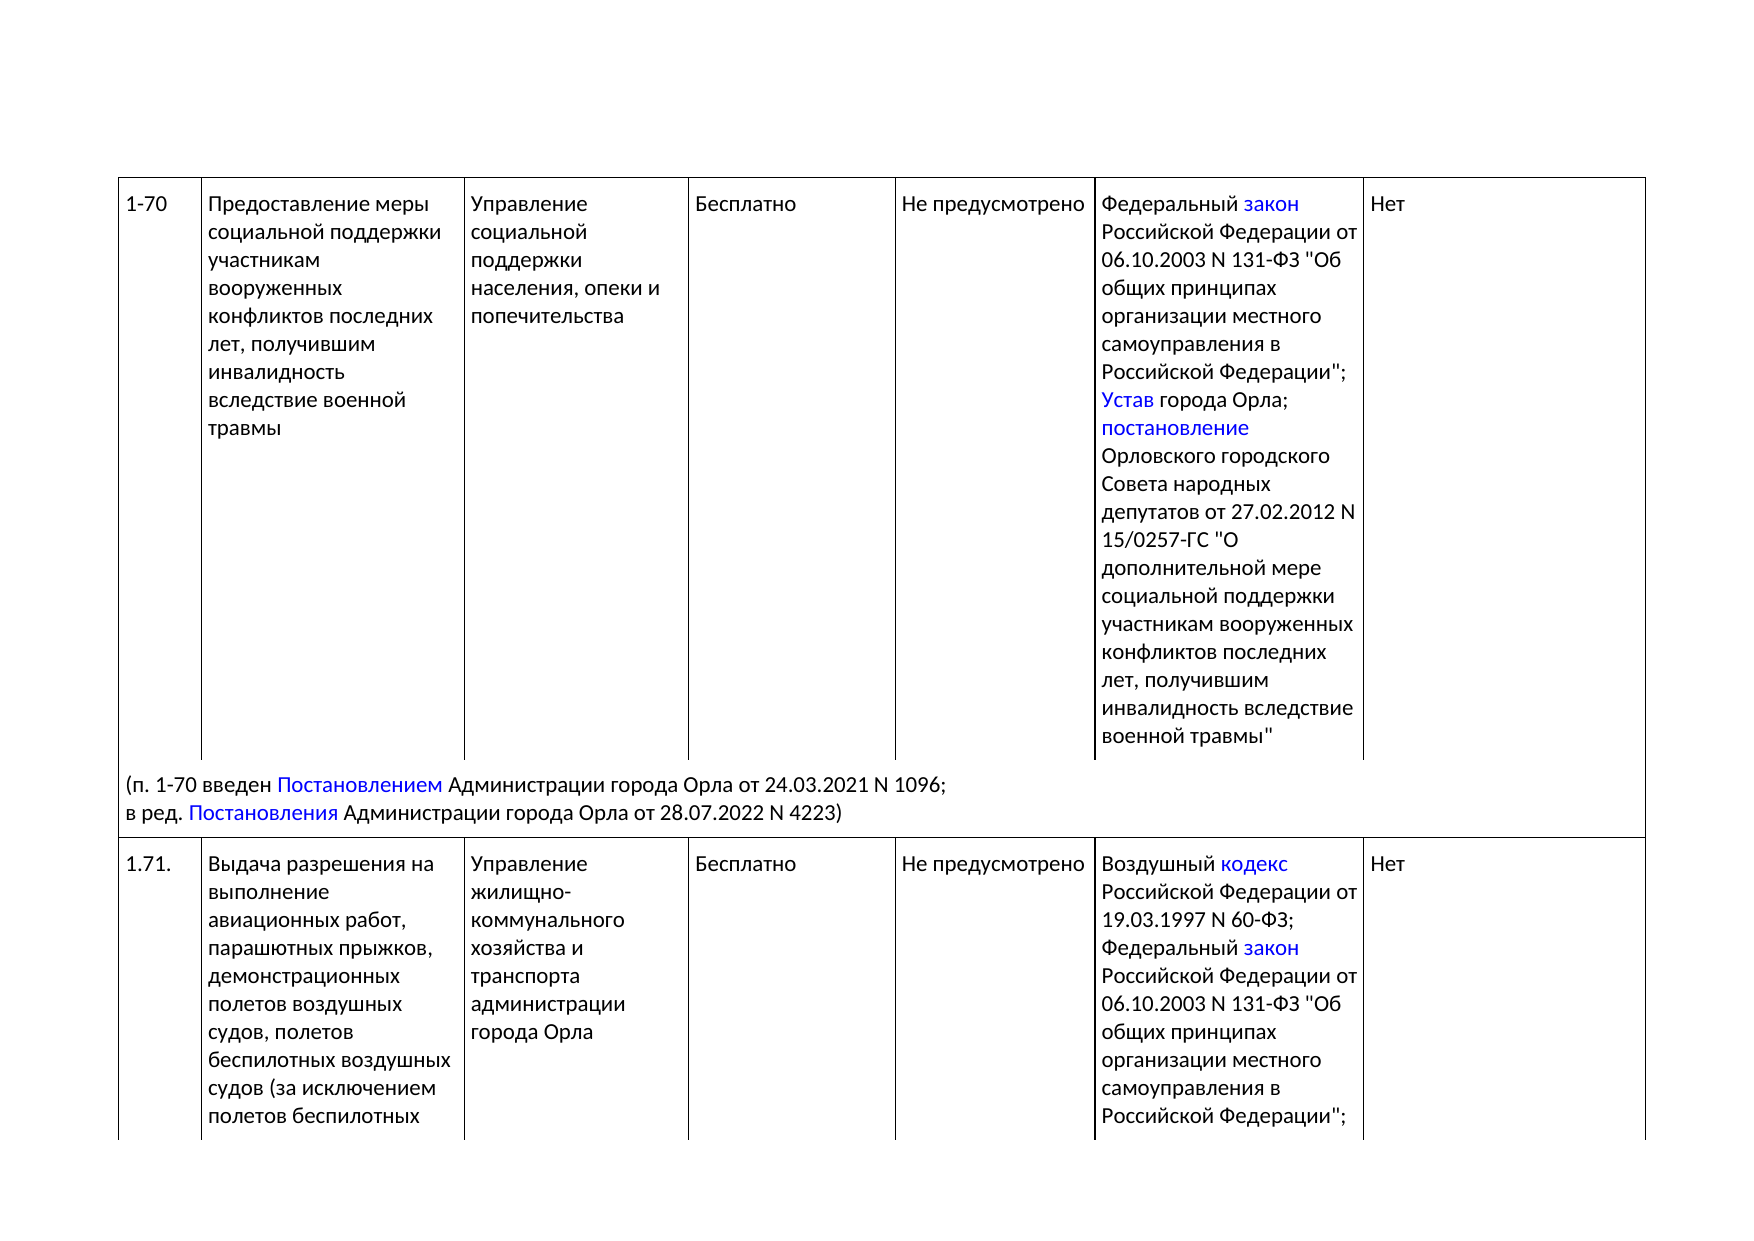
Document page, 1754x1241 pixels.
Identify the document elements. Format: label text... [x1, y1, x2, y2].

table_cell Федеральный закон Российской Федерации от 06.10.2003 N 131-ФЗ "Об общих принципах организации местного самоуправления в Российской Федерации"; Устав города Орла; постановление Орловского городского Совета народных депутатов от 27.02.2012 N 15/0257-ГС "О дополнительной мере социальной поддержки участникам вооруженных конфликтов последних лет, получившим инвалидность вследствие военной травмы" [1096, 178, 1363, 760]
table_cell Нет [1364, 838, 1645, 1140]
table_cell 1.71. [119, 838, 201, 1140]
table_cell Не предусмотрено [896, 838, 1094, 1140]
table_cell Нет [1364, 178, 1645, 760]
table_cell 1-70 [119, 178, 201, 760]
table_cell Управление социальной поддержки населения, опеки и попечительства [465, 178, 688, 760]
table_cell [465, 838, 688, 1140]
table_cell Бесплатно [689, 178, 895, 760]
table_cell Бесплатно [689, 838, 895, 1140]
table_cell (п. 1-70 введен Постановлением Администрации города Орла от 24.03.2021 N 1096; в ред. Постановления Администрации города Орла от 28.07.2022 N 4223) [119, 760, 1645, 837]
table_cell Не предусмотрено [896, 178, 1094, 760]
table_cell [202, 838, 464, 1140]
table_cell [1096, 838, 1363, 1140]
table_cell Предоставление меры социальной поддержки участникам вооруженных конфликтов последних лет, получившим инвалидность вследствие военной травмы [202, 178, 464, 760]
